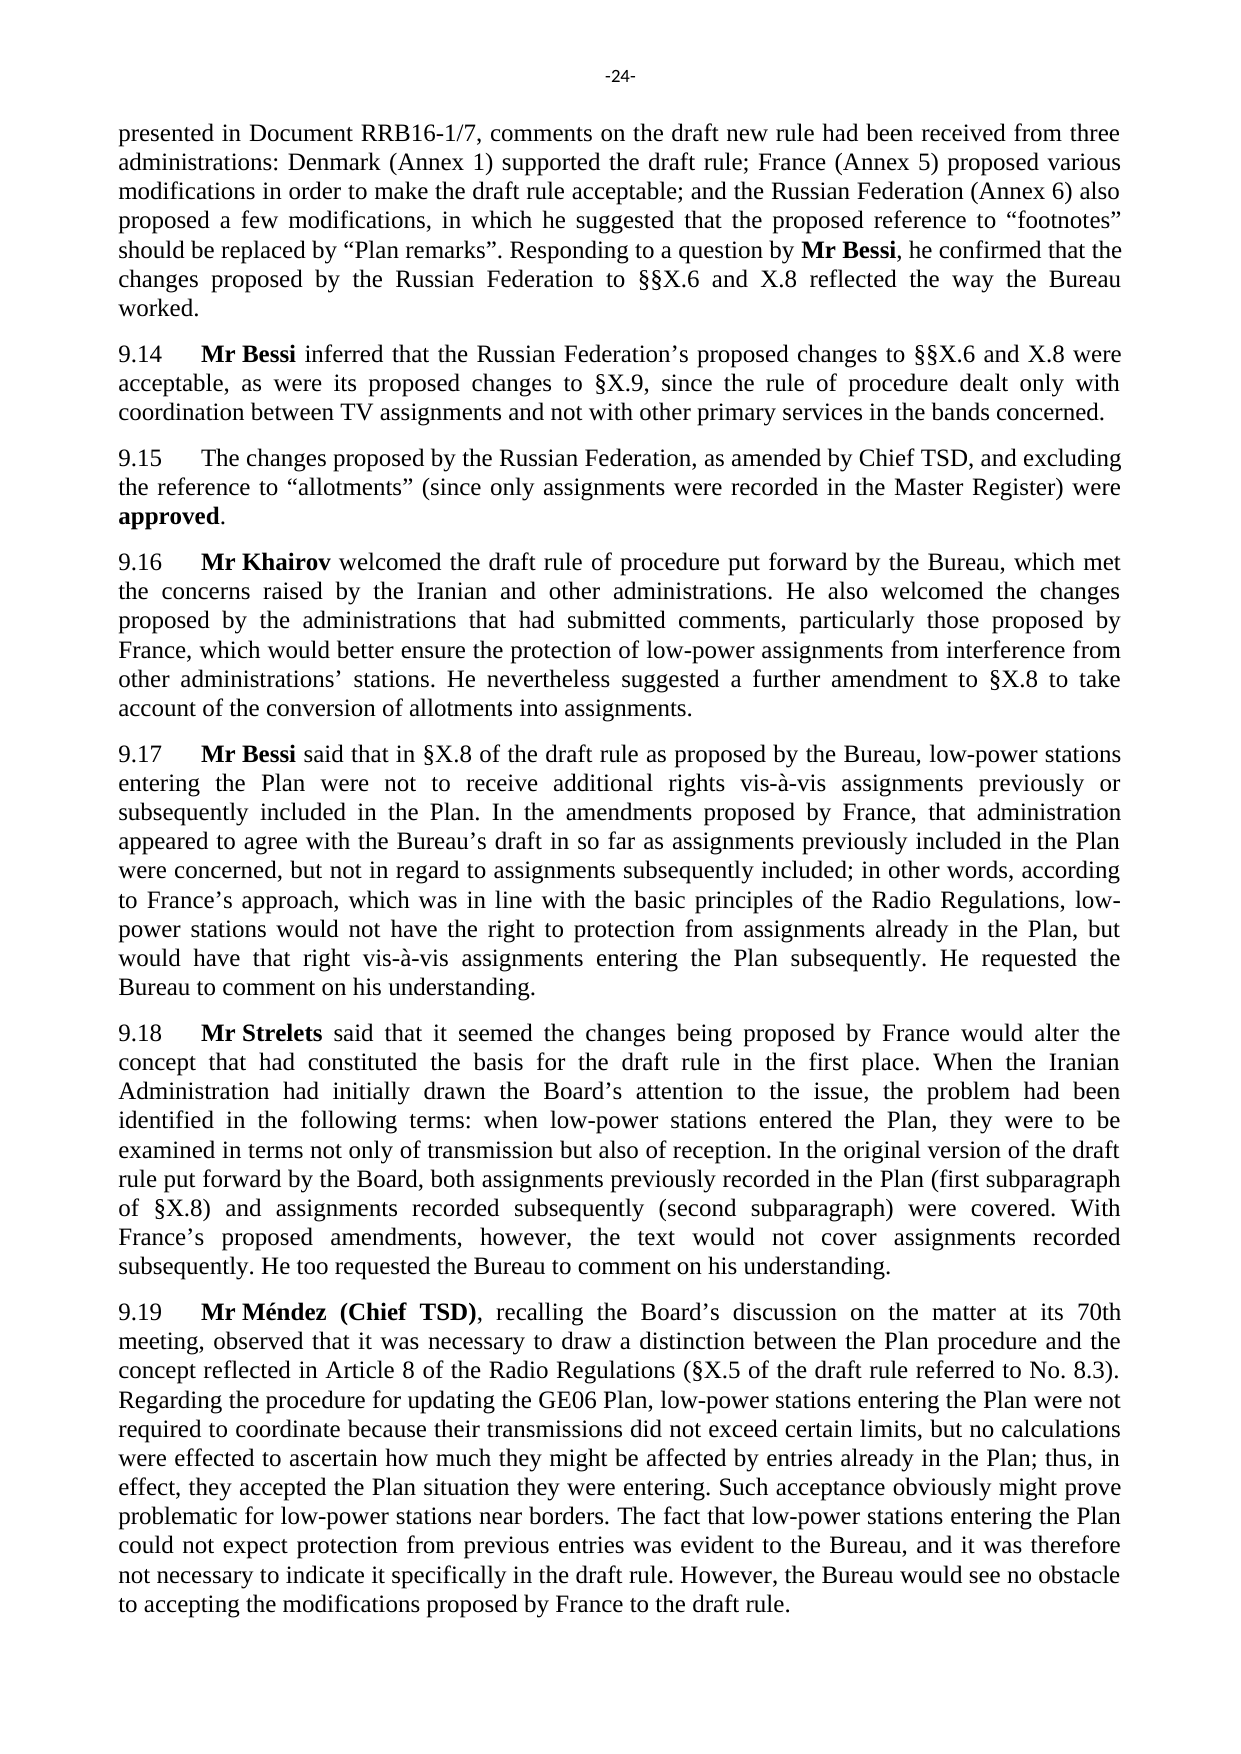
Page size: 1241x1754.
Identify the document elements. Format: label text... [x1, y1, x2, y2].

text 9.16 Mr Khairov welcomed the draft rule of procedure put forward by the Bureau, which met the concerns raised by the Iranian and other administrations. He also welcomed the changes proposed by the administrations that had submitted comments, particularly those proposed by France, which would better ensure the protection of low-power assignments from interference from other administrations’ stations. He nevertheless suggested a further amendment to §X.8 to take account of the conversion of allotments into assignments. [118, 547, 1122, 722]
text 9.17 Mr Bessi said that in §X.8 of the draft rule as proposed by the Bureau, low-power stations entering the Plan were not to receive additional rights vis-à-vis assignments previously or subsequently included in the Plan. In the amendments proposed by France, that administration appeared to agree with the Bureau’s draft in so far as assignments previously included in the Plan were concerned, but not in regard to assignments subsequently included; in other words, according to France’s approach, which was in line with the basic principles of the Radio Regulations, low-power stations would not have the right to protection from assignments already in the Plan, but would have that right vis-à-vis assignments entering the Plan subsequently. He requested the Bureau to comment on his understanding. [118, 739, 1122, 1001]
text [118, 118, 1122, 322]
text 9.19 Mr Méndez (Chief TSD), recalling the Board’s discussion on the matter at its 70th meeting, observed that it was necessary to draw a distinction between the Plan procedure and the concept reflected in Article 8 of the Radio Regulations (§X.5 of the draft rule referred to No. 8.3). Regarding the procedure for updating the GE06 Plan, low-power stations entering the Plan were not required to coordinate because their transmissions did not exceed certain limits, but no calculations were effected to ascertain how much they might be affected by entries already in the Plan; thus, in effect, they accepted the Plan situation they were entering. Such acceptance obviously might prove problematic for low-power stations near borders. The fact that low-power stations entering the Plan could not expect protection from previous entries was evident to the Bureau, and it was therefore not necessary to indicate it specifically in the draft rule. However, the Bureau would see no obstacle to accepting the modifications proposed by France to the draft rule. [118, 1297, 1122, 1618]
text 9.18 Mr Strelets said that it seemed the changes being proposed by France would alter the concept that had constituted the basis for the draft rule in the first place. When the Iranian Administration had initially drawn the Board’s attention to the issue, the problem had been identified in the following terms: when low-power stations entered the Plan, they were to be examined in terms not only of transmission but also of reception. In the original version of the draft rule put forward by the Board, both assignments previously recorded in the Plan (first subparagraph of §X.8) and assignments recorded subsequently (second subparagraph) were covered. With France’s proposed amendments, however, the text would not cover assignments recorded subsequently. He too requested the Bureau to comment on his understanding. [118, 1018, 1122, 1281]
text 9.14 Mr Bessi inferred that the Russian Federation’s proposed changes to §§X.6 and X.8 were acceptable, as were its proposed changes to §X.9, since the rule of procedure dealt only with coordination between TV assignments and not with other primary services in the bands concerned. [118, 339, 1122, 426]
text 9.15 The changes proposed by the Russian Federation, as amended by Chief TSD, and excluding the reference to “allotments” (since only assignments were recorded in the Master Register) were approved. [118, 443, 1122, 531]
